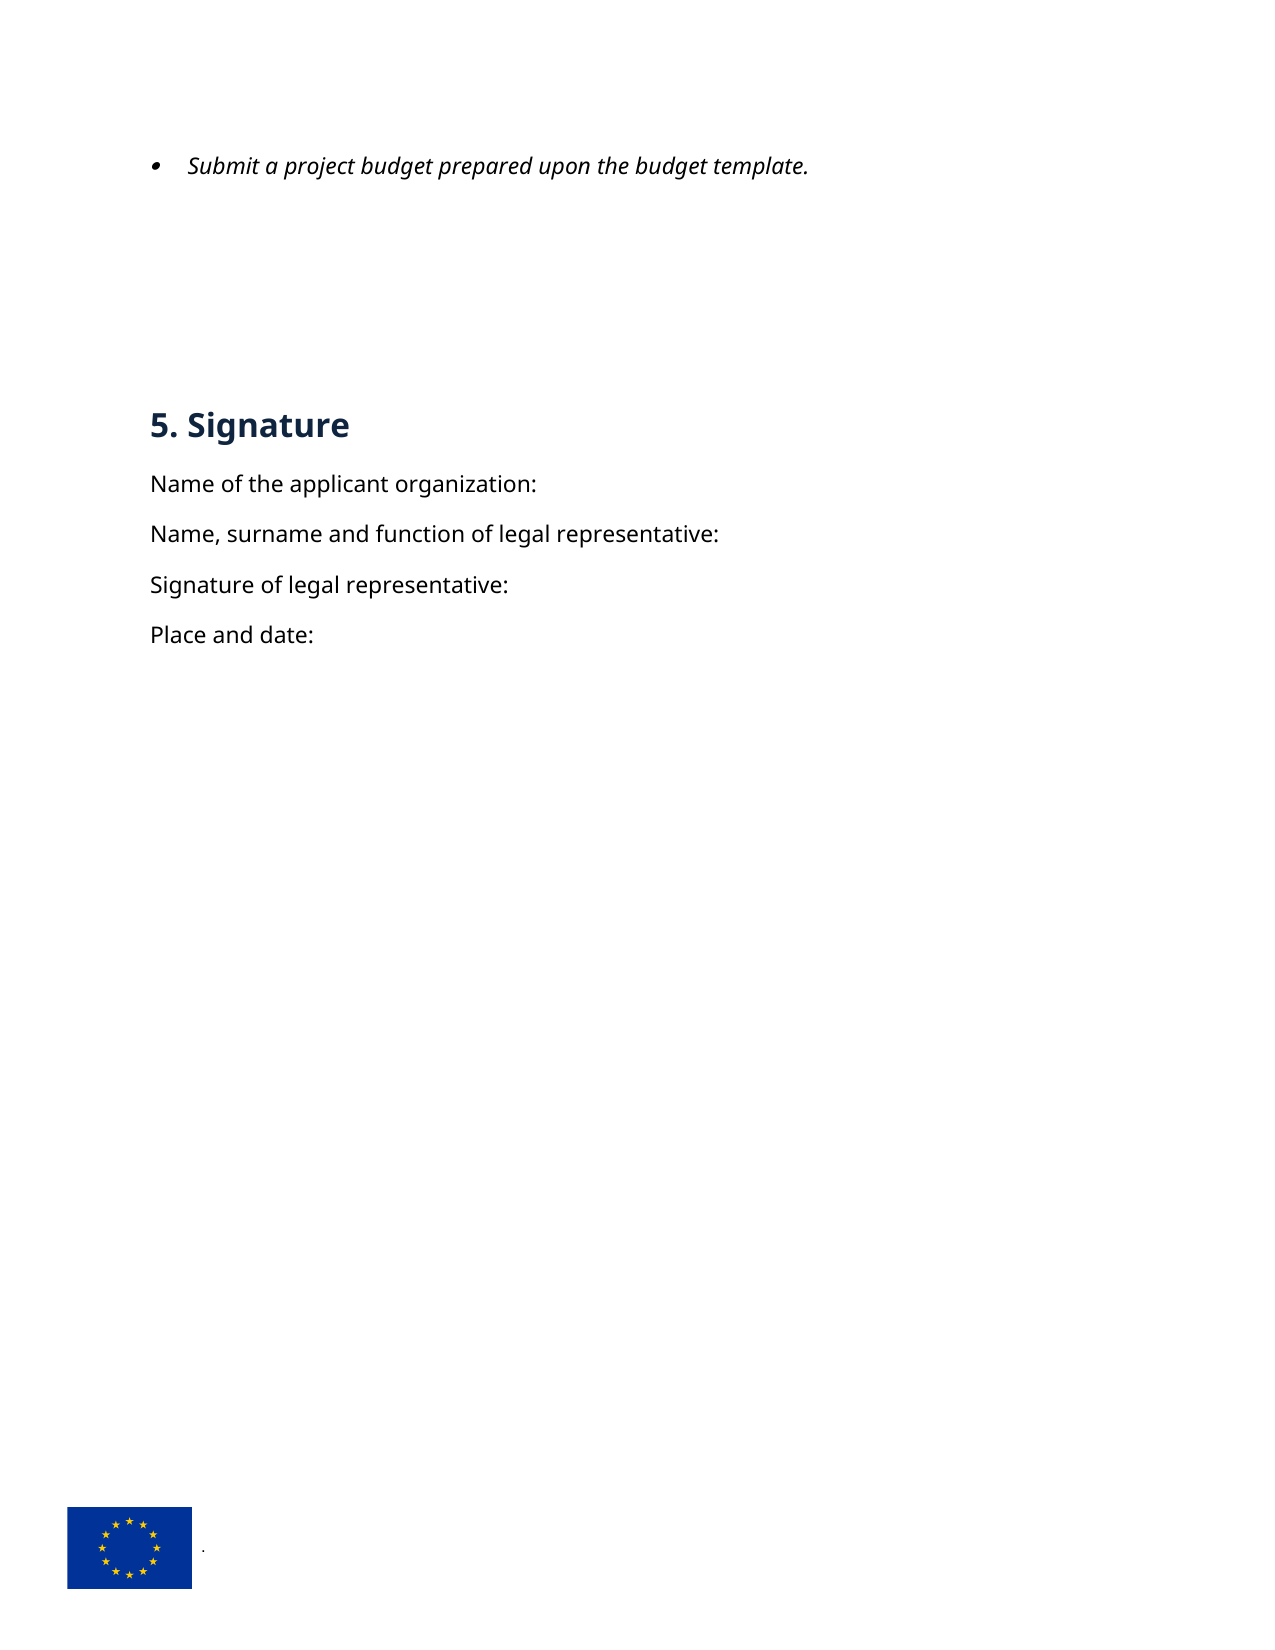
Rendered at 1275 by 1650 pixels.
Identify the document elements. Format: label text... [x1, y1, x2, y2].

list Submit a project budget prepared upon the budget template. [150, 150, 1125, 181]
text Signature of legal representative: [150, 568, 1125, 600]
picture [67, 1507, 192, 1589]
text Place and date: [150, 619, 1125, 650]
text 5. Signature [150, 402, 1125, 447]
text Name of the applicant organization: [150, 468, 1125, 499]
text Name, surname and function of legal representative: [150, 518, 1125, 549]
